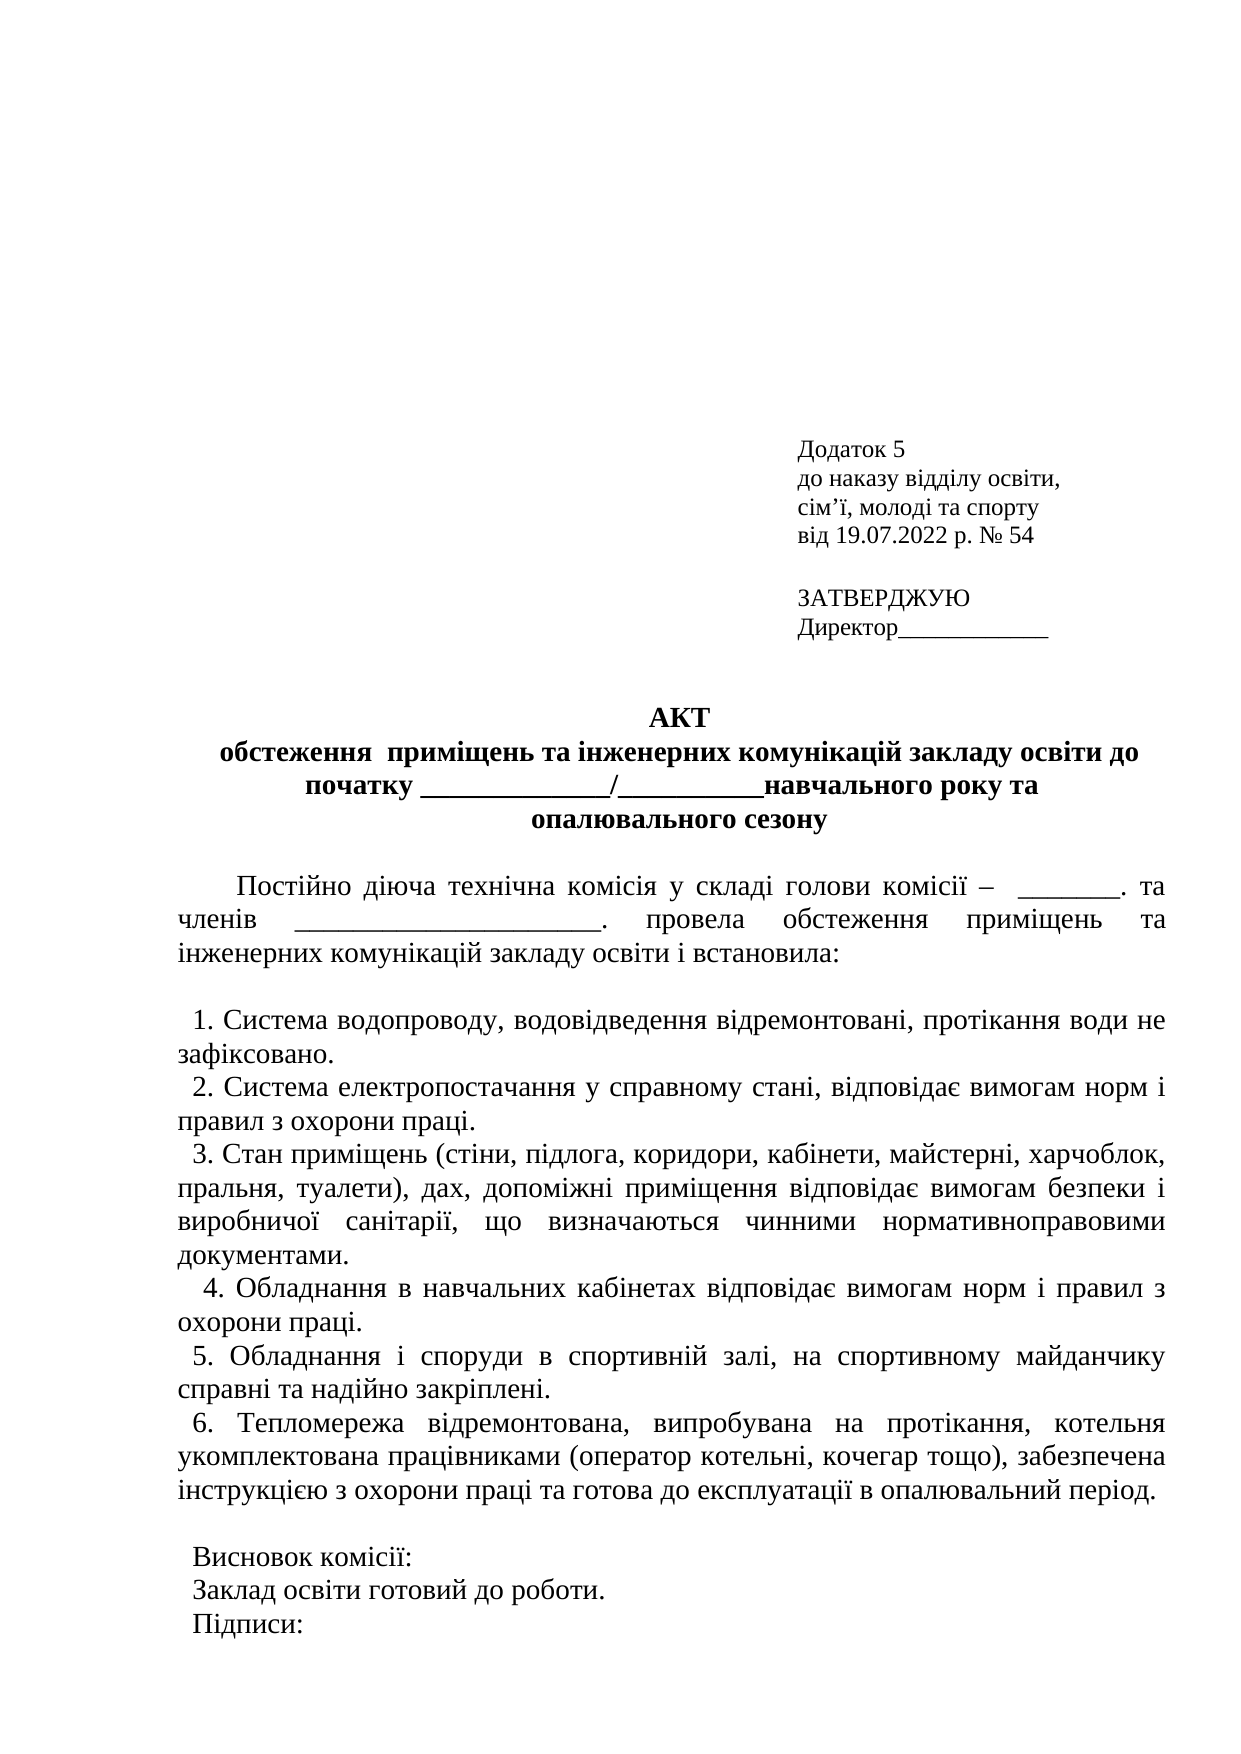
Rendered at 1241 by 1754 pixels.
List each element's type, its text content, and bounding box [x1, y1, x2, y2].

text Постійно діюча технічна комісія у складі голови комісії – _______. та членів _____________________. провела обстеження приміщень та інженерних комунікацій закладу освіти і встановила: [177, 868, 1167, 969]
text обстеження приміщень та інженерних комунікацій закладу освіти до початку _____________/__________навчального року та [177, 734, 1167, 801]
text Додаток 5 [177, 434, 1102, 463]
text Заклад освіти готовий до роботи. [177, 1572, 1167, 1606]
text 6. Тепломережа відремонтована, випробувана на протікання, котельня укомплектована працівниками (оператор котельні, кочегар тощо), забезпечена інструкцією з охорони праці та готова до експлуатації в опалювальний період. [177, 1405, 1167, 1505]
text від 19.07.2022 р. № 54 [177, 521, 1167, 549]
text до наказу відділу освіти, [177, 463, 1102, 492]
text Висновок комісії: [177, 1539, 1167, 1572]
text 1. Система водопроводу, водовідведення відремонтовані, протікання води не зафіксовано. [177, 1002, 1167, 1069]
text Директор____________ [177, 612, 1167, 640]
text опалювального сезону [177, 801, 1167, 834]
text ЗАТВЕРДЖУЮ [177, 583, 1167, 612]
text сім’ї, молоді та спорту [177, 492, 1102, 521]
text 4. Обладнання в навчальних кабінетах відповідає вимогам норм і правил з охорони праці. [177, 1271, 1167, 1338]
text 2. Система електропостачання у справному стані, відповідає вимогам норм і правил з охорони праці. [177, 1069, 1167, 1136]
text Підписи: [177, 1606, 1167, 1639]
text 3. Стан приміщень (стіни, підлога, коридори, кабінети, майстерні, харчоблок, пральня, туалети), дах, допоміжні приміщення відповідає вимогам безпеки і виробничої санітарії, що визначаються чинними нормативноправовими документами. [177, 1136, 1167, 1271]
text АКТ [177, 700, 1167, 734]
text 5. Обладнання і споруди в спортивній залі, на спортивному майданчику справні та надійно закріплені. [177, 1338, 1167, 1405]
